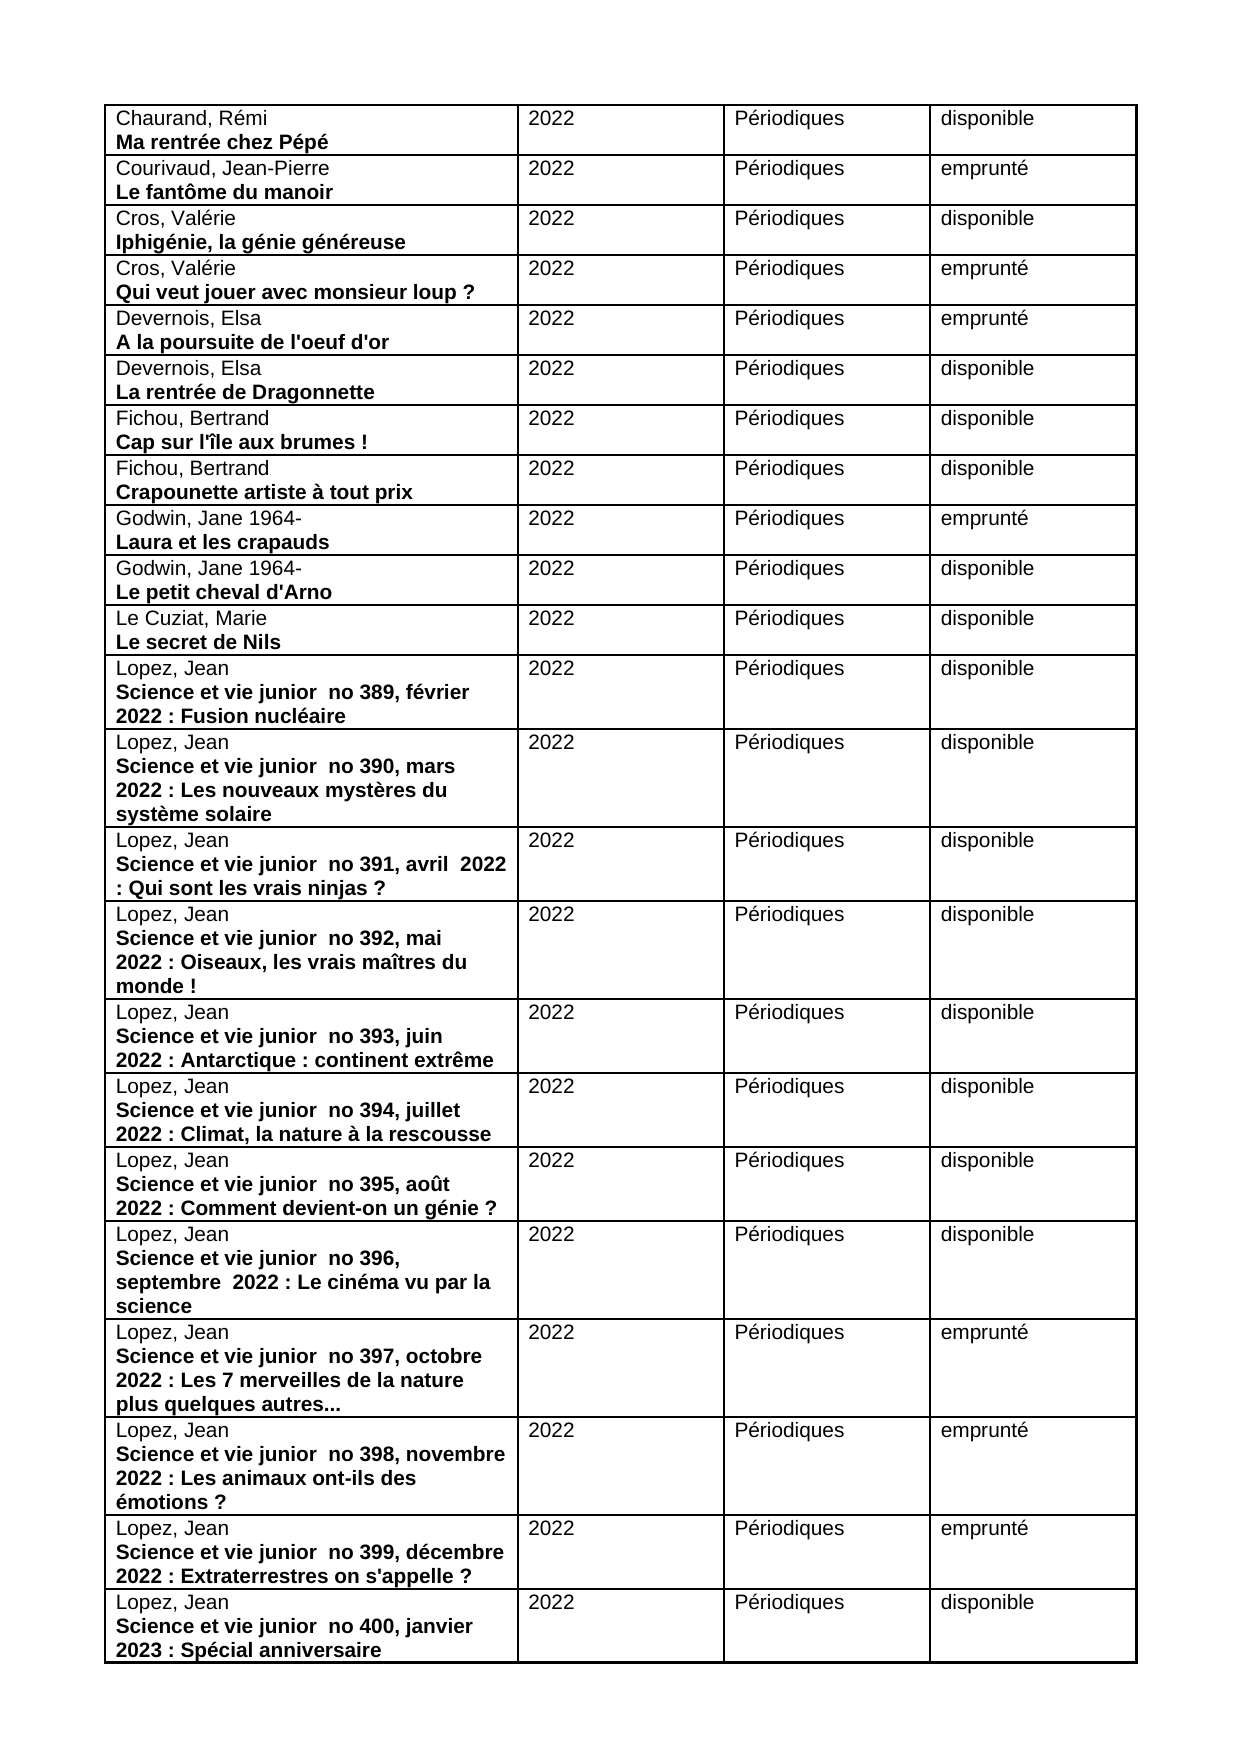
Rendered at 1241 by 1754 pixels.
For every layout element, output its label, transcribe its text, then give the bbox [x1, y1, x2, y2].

table_cell 2022 [519, 1222, 723, 1318]
table_cell 2022 [519, 1148, 723, 1220]
table_cell Lopez, Jean Science et vie junior no 396, septembre 2022 : Le cinéma vu par la science [106, 1222, 517, 1318]
table_cell emprunté [931, 1320, 1135, 1416]
table_cell disponible [931, 456, 1135, 504]
table_cell 2022 [519, 902, 723, 998]
table_cell 2022 [519, 556, 723, 604]
table_cell emprunté [931, 256, 1135, 304]
table_cell Périodiques [725, 556, 929, 604]
table_cell Godwin, Jane 1964- Le petit cheval d'Arno [106, 556, 517, 604]
table_cell emprunté [931, 506, 1135, 554]
table_cell 2022 [519, 1000, 723, 1072]
table_cell Périodiques [725, 1516, 929, 1587]
table_cell Lopez, Jean Science et vie junior no 395, août 2022 : Comment devient-on un génie ? [106, 1148, 517, 1220]
table_cell 2022 [519, 1320, 723, 1416]
table_cell disponible [931, 730, 1135, 826]
table_cell Périodiques [725, 828, 929, 900]
table_cell disponible [931, 1000, 1135, 1072]
table_cell disponible [931, 1590, 1135, 1661]
table_cell 2022 [519, 206, 723, 254]
table_cell emprunté [931, 156, 1135, 204]
table_cell Fichou, Bertrand Cap sur l'île aux brumes ! [106, 406, 517, 454]
table_cell Périodiques [725, 1074, 929, 1146]
table_cell Périodiques [725, 1320, 929, 1416]
table_cell 2022 [519, 506, 723, 554]
table_cell 2022 [519, 606, 723, 654]
table_cell 2022 [519, 156, 723, 204]
table_cell Périodiques [725, 156, 929, 204]
table_cell 2022 [519, 1074, 723, 1146]
table_cell 2022 [519, 1418, 723, 1513]
table_cell Devernois, Elsa A la poursuite de l'oeuf d'or [106, 306, 517, 354]
table_cell disponible [931, 606, 1135, 654]
table_cell Périodiques [725, 106, 929, 154]
table_cell Chaurand, Rémi Ma rentrée chez Pépé [106, 106, 517, 154]
table_cell 2022 [519, 306, 723, 354]
table_cell 2022 [519, 656, 723, 728]
table_cell disponible [931, 828, 1135, 900]
table_cell Fichou, Bertrand Crapounette artiste à tout prix [106, 456, 517, 504]
table_cell disponible [931, 1148, 1135, 1220]
table_cell Lopez, Jean Science et vie junior no 394, juillet 2022 : Climat, la nature à la rescousse [106, 1074, 517, 1146]
table_cell Périodiques [725, 1590, 929, 1661]
table_cell Périodiques [725, 606, 929, 654]
table_cell 2022 [519, 106, 723, 154]
table_cell Périodiques [725, 306, 929, 354]
table_cell Périodiques [725, 256, 929, 304]
table_cell 2022 [519, 456, 723, 504]
table_cell Cros, Valérie Qui veut jouer avec monsieur loup ? [106, 256, 517, 304]
table_cell emprunté [931, 1418, 1135, 1513]
table_cell Lopez, Jean Science et vie junior no 400, janvier 2023 : Spécial anniversaire [106, 1590, 517, 1661]
table_cell Godwin, Jane 1964- Laura et les crapauds [106, 506, 517, 554]
table_cell disponible [931, 206, 1135, 254]
table_cell Périodiques [725, 356, 929, 404]
table_cell disponible [931, 556, 1135, 604]
table_cell disponible [931, 902, 1135, 998]
table_cell emprunté [931, 1516, 1135, 1587]
table_cell Lopez, Jean Science et vie junior no 397, octobre 2022 : Les 7 merveilles de la nature plus quelques autres... [106, 1320, 517, 1416]
table_cell disponible [931, 356, 1135, 404]
table_cell 2022 [519, 1516, 723, 1587]
table_cell Lopez, Jean Science et vie junior no 390, mars 2022 : Les nouveaux mystères du système solaire [106, 730, 517, 826]
table_cell Périodiques [725, 656, 929, 728]
table_cell 2022 [519, 828, 723, 900]
table_cell Périodiques [725, 1418, 929, 1513]
table_cell 2022 [519, 406, 723, 454]
table_cell Périodiques [725, 1222, 929, 1318]
table_cell Lopez, Jean Science et vie junior no 389, février 2022 : Fusion nucléaire [106, 656, 517, 728]
table_cell 2022 [519, 730, 723, 826]
table_cell disponible [931, 406, 1135, 454]
table_cell Le Cuziat, Marie Le secret de Nils [106, 606, 517, 654]
table_cell Lopez, Jean Science et vie junior no 393, juin 2022 : Antarctique : continent extrême [106, 1000, 517, 1072]
table_cell disponible [931, 656, 1135, 728]
table_cell Périodiques [725, 902, 929, 998]
table_cell Périodiques [725, 1148, 929, 1220]
table_cell emprunté [931, 306, 1135, 354]
table_cell Périodiques [725, 456, 929, 504]
table_cell 2022 [519, 1590, 723, 1661]
table_cell 2022 [519, 256, 723, 304]
table_cell Devernois, Elsa La rentrée de Dragonnette [106, 356, 517, 404]
table_cell Périodiques [725, 206, 929, 254]
table_cell disponible [931, 106, 1135, 154]
table_cell Périodiques [725, 406, 929, 454]
table_cell Cros, Valérie Iphigénie, la génie généreuse [106, 206, 517, 254]
table_cell Lopez, Jean Science et vie junior no 391, avril 2022 : Qui sont les vrais ninjas ? [106, 828, 517, 900]
table_cell Lopez, Jean Science et vie junior no 392, mai 2022 : Oiseaux, les vrais maîtres du monde ! [106, 902, 517, 998]
table_cell Lopez, Jean Science et vie junior no 399, décembre 2022 : Extraterrestres on s'appelle ? [106, 1516, 517, 1587]
table_cell Courivaud, Jean-Pierre Le fantôme du manoir [106, 156, 517, 204]
table_cell Périodiques [725, 730, 929, 826]
table_cell Périodiques [725, 506, 929, 554]
table_cell disponible [931, 1074, 1135, 1146]
table_cell Périodiques [725, 1000, 929, 1072]
table_cell disponible [931, 1222, 1135, 1318]
table_cell 2022 [519, 356, 723, 404]
table_cell Lopez, Jean Science et vie junior no 398, novembre 2022 : Les animaux ont-ils des émotions ? [106, 1418, 517, 1513]
